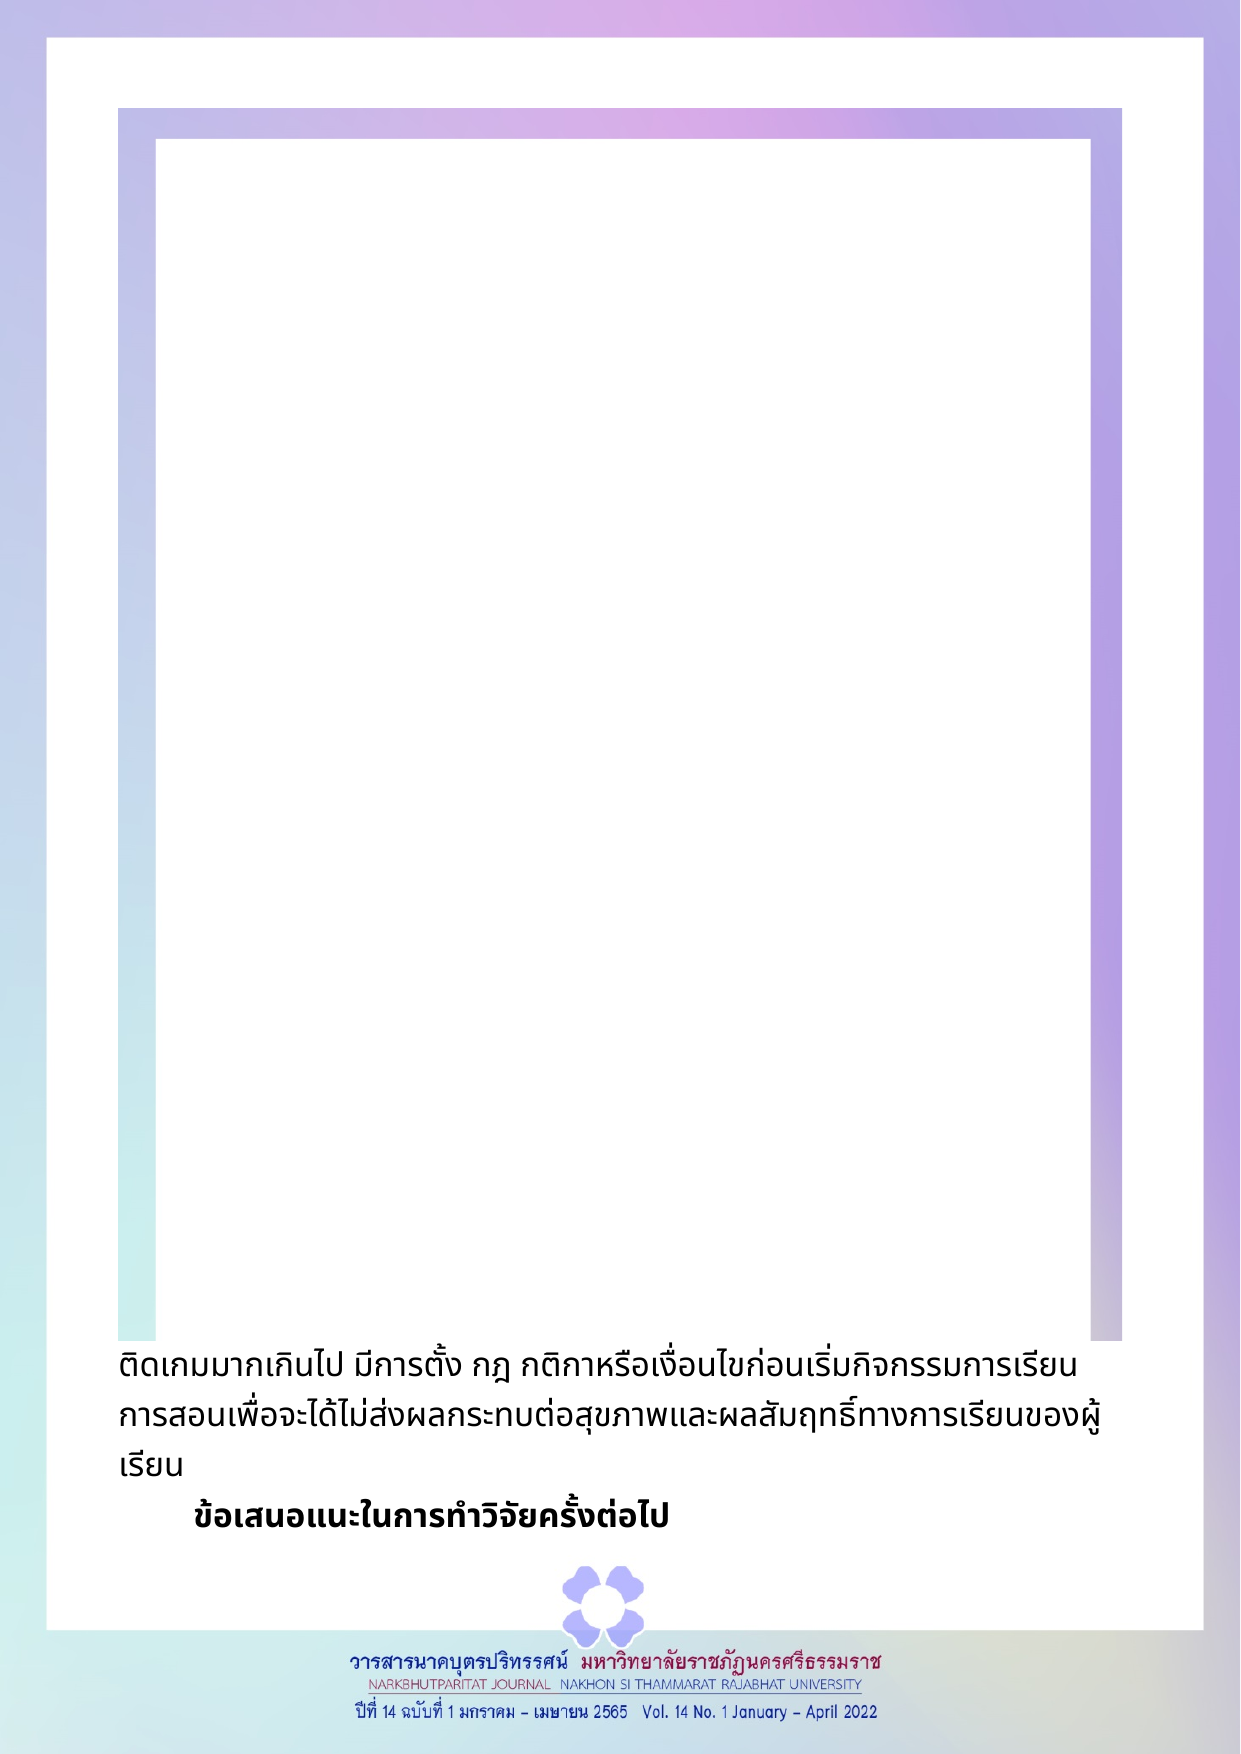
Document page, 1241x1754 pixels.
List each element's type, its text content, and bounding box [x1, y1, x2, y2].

text 2. การใช้เกมมัลติมีเดียเพื่อการศึกษาในกิจกรรมการเรียนการสอน ครูผู้สอนควรจะต้องดูแลและควบคุมผู้เรียนในกลุ่มที่คลั่งไคล้การเล่นเกมหรือกลุ่มที่ติดเกมมากเกินไป มีการตั้ง กฎ กติกาหรือเงื่อนไขก่อนเริ่มกิจกรรมการเรียนการสอนเพื่อจะได้ไม่ส่งผลกระทบต่อสุขภาพและผลสัมฤทธิ์ทางการเรียนของผู้เรียน [118, 1341, 1122, 1492]
text ข้อเสนอแนะในการทำวิจัยครั้งต่อไป [118, 1492, 1122, 1542]
picture [0, 0, 1241, 1754]
